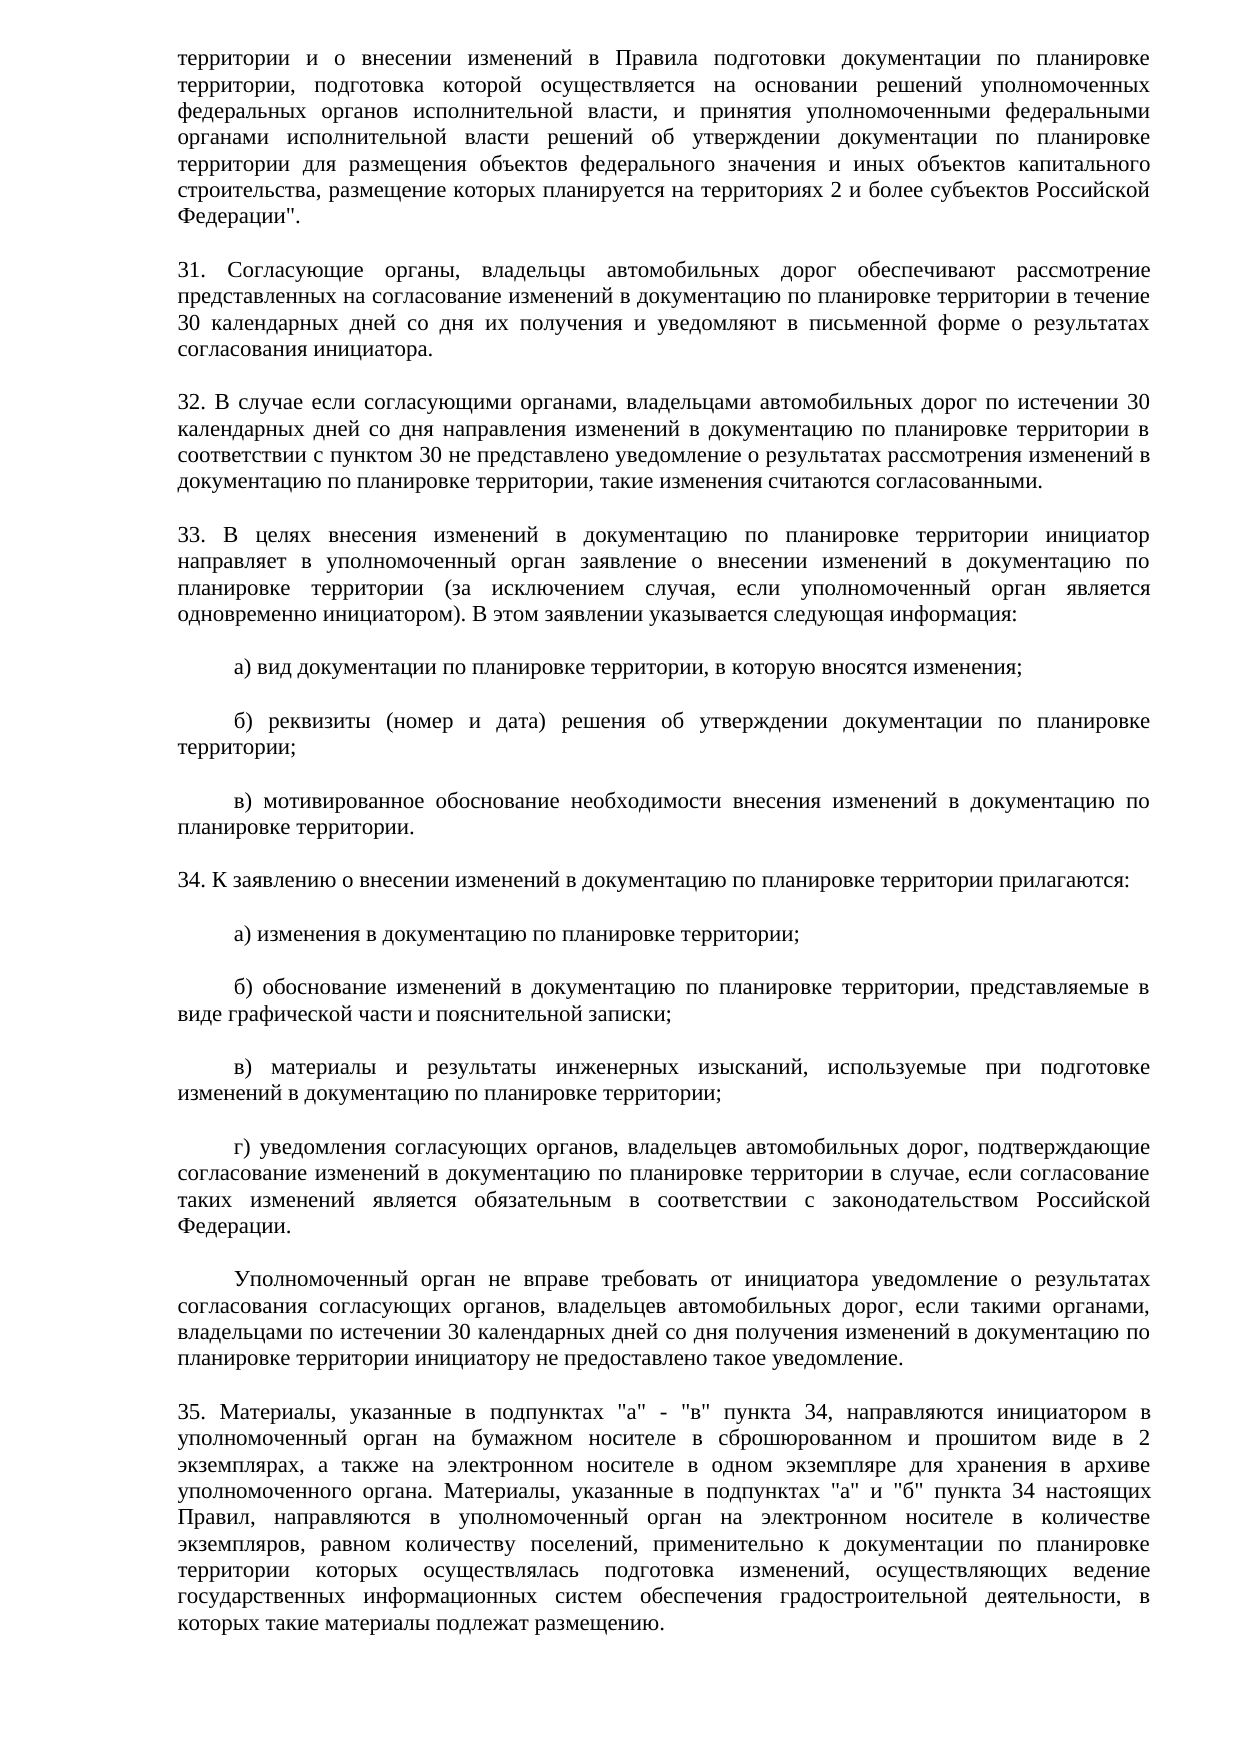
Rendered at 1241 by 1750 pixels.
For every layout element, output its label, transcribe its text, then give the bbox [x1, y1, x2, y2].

text 31. Согласующие органы, владельцы автомобильных дорог обеспечивают рассмотрение представленных на согласование изменений в документацию по планировке территории в течение 30 календарных дней со дня их получения и уведомляют в письменной форме о результатах согласования инициатора. [177, 256, 1152, 361]
text б) реквизиты (номер и дата) решения об утверждении документации по планировке территории; [177, 707, 1152, 759]
text б) обоснование изменений в документацию по планировке территории, представляемые в виде графической части и пояснительной записки; [177, 973, 1152, 1026]
text 35. Материалы, указанные в подпунктах "а" - "в" пункта 34, направляются инициатором в уполномоченный орган на бумажном носителе в сброшюрованном и прошитом виде в 2 экземплярах, а также на электронном носителе в одном экземпляре для хранения в архиве уполномоченного органа. Материалы, указанные в подпунктах "а" и "б" пункта 34 настоящих Правил, направляются в уполномоченный орган на электронном носителе в количестве экземпляров, равном количеству поселений, применительно к документации по планировке территории которых осуществлялась подготовка изменений, осуществляющих ведение государственных информационных систем обеспечения градостроительной деятельности, в которых такие материалы подлежат размещению. [177, 1398, 1152, 1635]
text а) изменения в документацию по планировке территории; [177, 920, 1152, 946]
text в) мотивированное обоснование необходимости внесения изменений в документацию по планировке территории. [177, 787, 1152, 839]
text 32. В случае если согласующими органами, владельцами автомобильных дорог по истечении 30 календарных дней со дня направления изменений в документацию по планировке территории в соответствии с пунктом 30 не представлено уведомление о результатах рассмотрения изменений в документацию по планировке территории, такие изменения считаются согласованными. [177, 388, 1152, 494]
text 33. В целях внесения изменений в документацию по планировке территории инициатор направляет в уполномоченный орган заявление о внесении изменений в документацию по планировке территории (за исключением случая, если уполномоченный орган является одновременно инициатором). В этом заявлении указывается следующая информация: [177, 521, 1152, 626]
text в) материалы и результаты инженерных изысканий, используемые при подготовке изменений в документацию по планировке территории; [177, 1053, 1152, 1106]
text г) уведомления согласующих органов, владельцев автомобильных дорог, подтверждающие согласование изменений в документацию по планировке территории в случае, если согласование таких изменений является обязательным в соответствии с законодательством Российской Федерации. [177, 1133, 1152, 1238]
text Уполномоченный орган не вправе требовать от инициатора уведомление о результатах согласования согласующих органов, владельцев автомобильных дорог, если такими органами, владельцами по истечении 30 календарных дней со дня получения изменений в документацию по планировке территории инициатору не предоставлено такое уведомление. [177, 1265, 1152, 1371]
text а) вид документации по планировке территории, в которую вносятся изменения; [177, 653, 1152, 680]
text 34. К заявлению о внесении изменений в документацию по планировке территории прилагаются: [177, 866, 1152, 893]
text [177, 44, 1152, 229]
